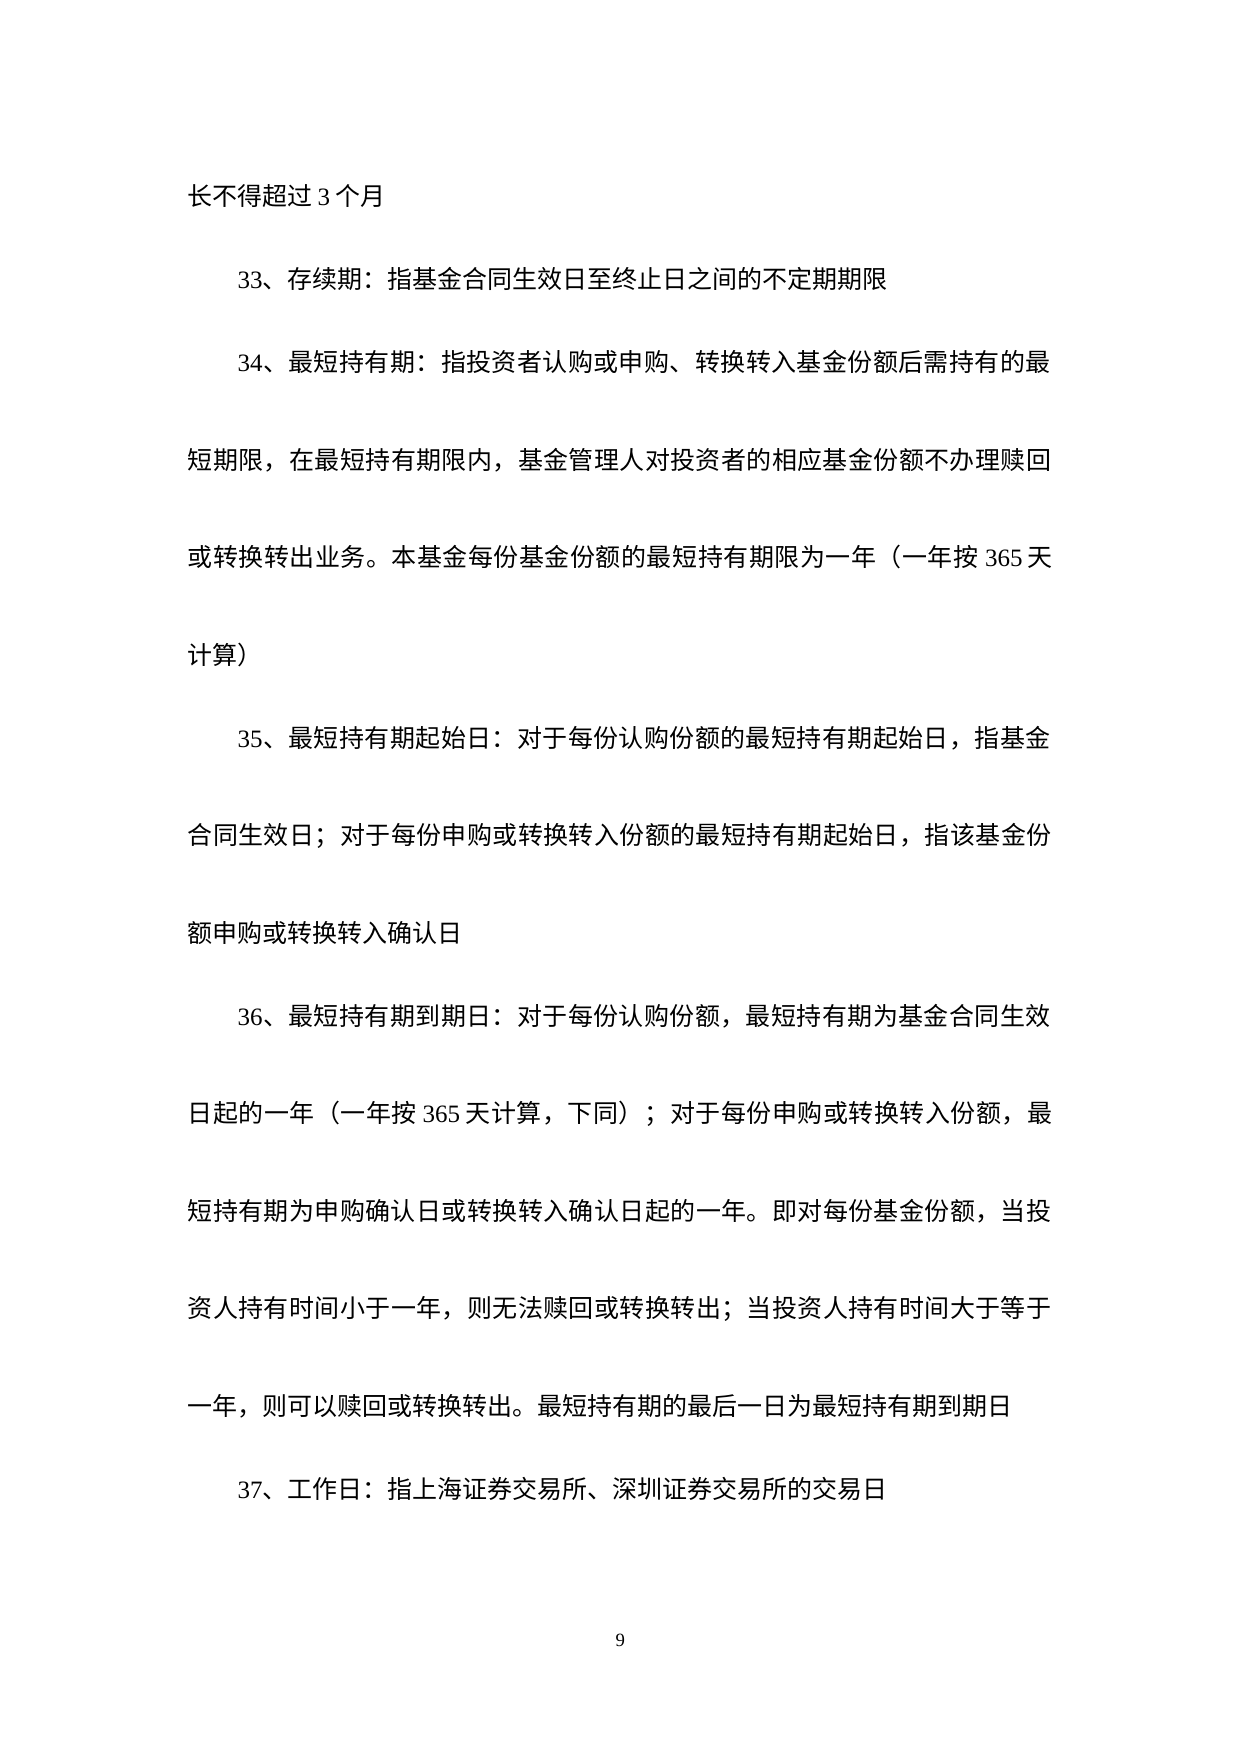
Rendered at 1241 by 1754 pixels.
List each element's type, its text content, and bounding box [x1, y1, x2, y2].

text 37、工作日：指上海证券交易所、深圳证券交易所的交易日 [187, 1455, 1053, 1520]
text 34、最短持有期：指投资者认购或申购、转换转入基金份额后需持有的最短期限，在最短持有期限内，基金管理人对投资者的相应基金份额不办理赎回或转换转出业务。本基金每份基金份额的最短持有期限为一年（一年按365天计算） [187, 328, 1053, 686]
text 33、存续期：指基金合同生效日至终止日之间的不定期期限 [187, 245, 1053, 310]
text 36、最短持有期到期日：对于每份认购份额，最短持有期为基金合同生效日起的一年（一年按365天计算，下同）；对于每份申购或转换转入份额，最短持有期为申购确认日或转换转入确认日起的一年。即对每份基金份额，当投资人持有时间小于一年，则无法赎回或转换转出；当投资人持有时间大于等于一年，则可以赎回或转换转出。最短持有期的最后一日为最短持有期到期日 [187, 982, 1053, 1437]
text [187, 162, 1053, 227]
text 35、最短持有期起始日：对于每份认购份额的最短持有期起始日，指基金合同生效日；对于每份申购或转换转入份额的最短持有期起始日，指该基金份额申购或转换转入确认日 [187, 704, 1053, 964]
